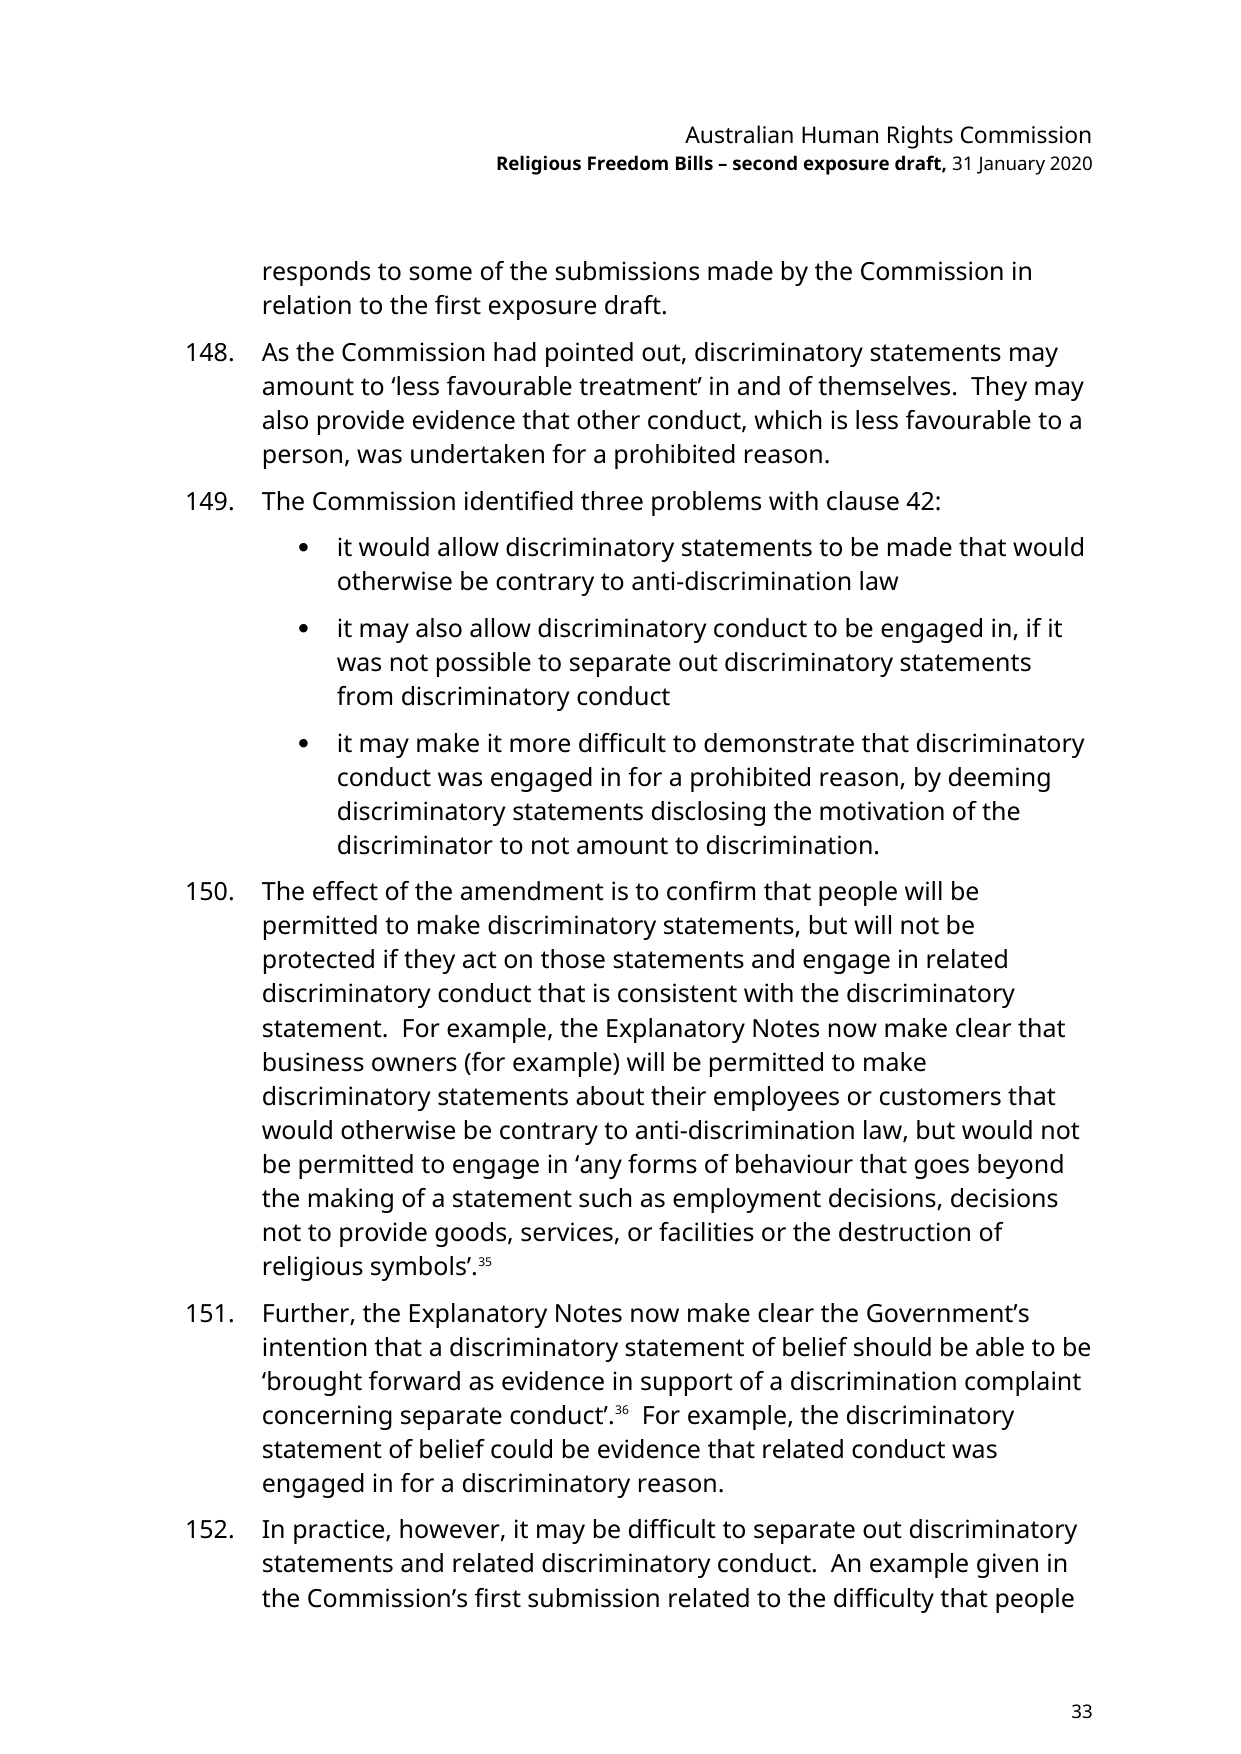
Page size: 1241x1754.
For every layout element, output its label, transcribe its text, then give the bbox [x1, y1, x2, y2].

list Further, the Explanatory Notes now make clear the Government’s intention that a discriminatory statement of belief should be able to be ‘brought forward as evidence in support of a discrimination complaint concerning separate conduct’. For example, the discriminatory statement of belief could be evidence that related conduct was engaged in for a discriminatory reason. [185, 1295, 1092, 1499]
list The effect of the amendment is to confirm that people will be permitted to make discriminatory statements, but will not be protected if they act on those statements and engage in related discriminatory conduct that is consistent with the discriminatory statement. For example, the Explanatory Notes now make clear that business owners (for example) will be permitted to make discriminatory statements about their employees or customers that would otherwise be contrary to anti-discrimination law, but would not be permitted to engage in ‘any forms of behaviour that goes beyond the making of a statement such as employment decisions, decisions not to provide goods, services, or facilities or the destruction of religious symbols’. [185, 874, 1092, 1283]
list As the Commission had pointed out, discriminatory statements may amount to ‘less favourable treatment’ in and of themselves. They may also provide evidence that other conduct, which is less favourable to a person, was undertaken for a prohibited reason. [185, 334, 1092, 471]
list it may make it more difficult to demonstrate that discriminatory conduct was engaged in for a prohibited reason, by deeming discriminatory statements disclosing the motivation of the discriminator to not amount to discrimination. [299, 725, 1092, 861]
list it may also allow discriminatory conduct to be engaged in, if it was not possible to separate out discriminatory statements from discriminatory conduct [299, 611, 1092, 713]
list it would allow discriminatory statements to be made that would otherwise be contrary to anti-discrimination law [299, 530, 1092, 598]
list The Commission identified three problems with clause 42: [185, 483, 1092, 517]
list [185, 1512, 1092, 1614]
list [185, 254, 1092, 322]
